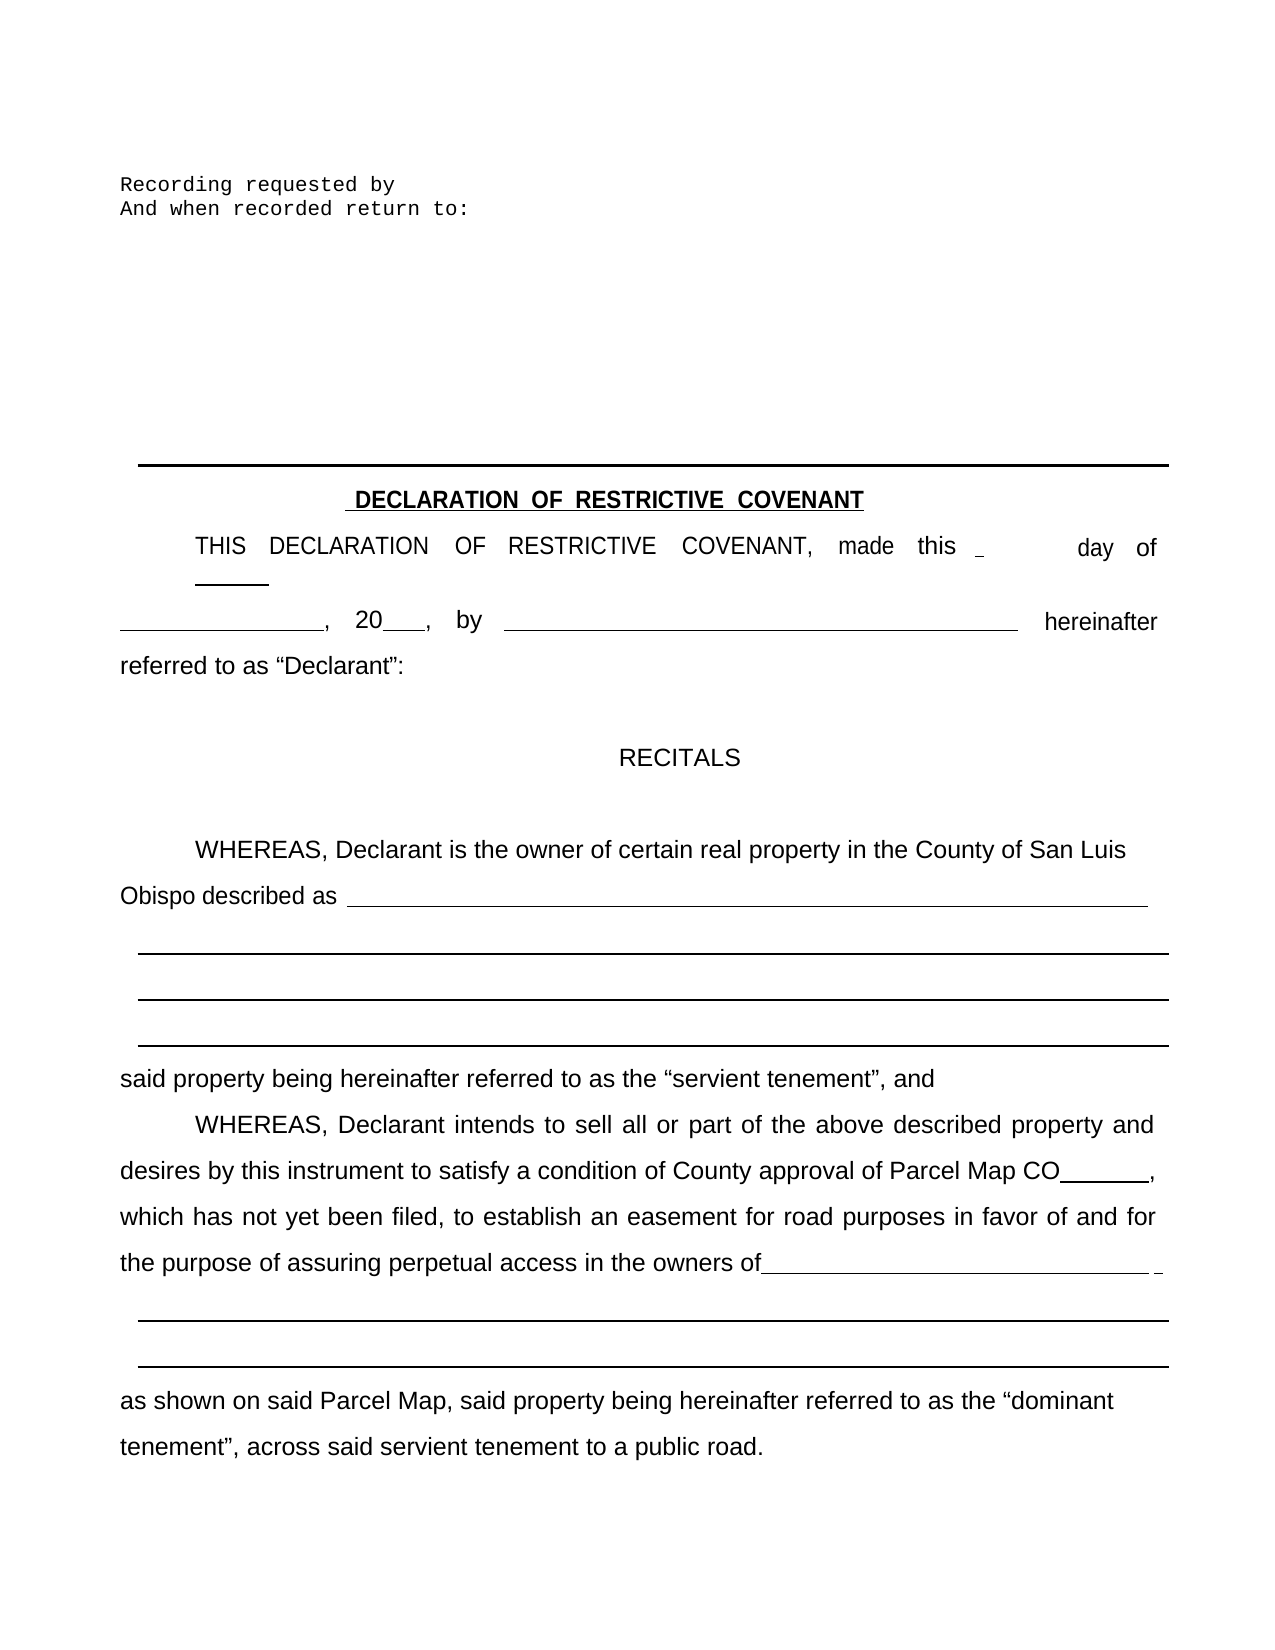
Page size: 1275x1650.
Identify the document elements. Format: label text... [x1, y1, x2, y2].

text Recording requested by [120, 174, 1156, 198]
text hereinafter [1044, 607, 1167, 636]
text WHEREAS, Declarant is the owner of certain real property in the County of San Luis Obispo described as [120, 835, 1156, 909]
text said property being hereinafter referred to as the “servient tenement”, and [120, 1064, 1156, 1093]
text day of [1077, 533, 1167, 562]
text DECLARATION OF RESTRICTIVE COVENANT [345, 485, 1056, 513]
text RECITALS [618, 743, 1020, 772]
text , 20 , by referred to as “Declarant”: [120, 605, 1020, 680]
text as shown on said Parcel Map, said property being hereinafter referred to as the “dominant tenement”, across said servient tenement to a public road. [120, 1386, 1156, 1461]
text And when recorded return to: [120, 198, 1156, 221]
text THIS DECLARATION OF RESTRICTIVE COVENANT, made this [195, 531, 1056, 588]
text WHEREAS, Declarant intends to sell all or part of the above described property and desires by this instrument to satisfy a condition of County approval of Parcel Map CO , which has not yet been filed, to establish an easement for road purposes in favor of and for the purpose of assuring perpetual access in the owners of [120, 1110, 1156, 1277]
